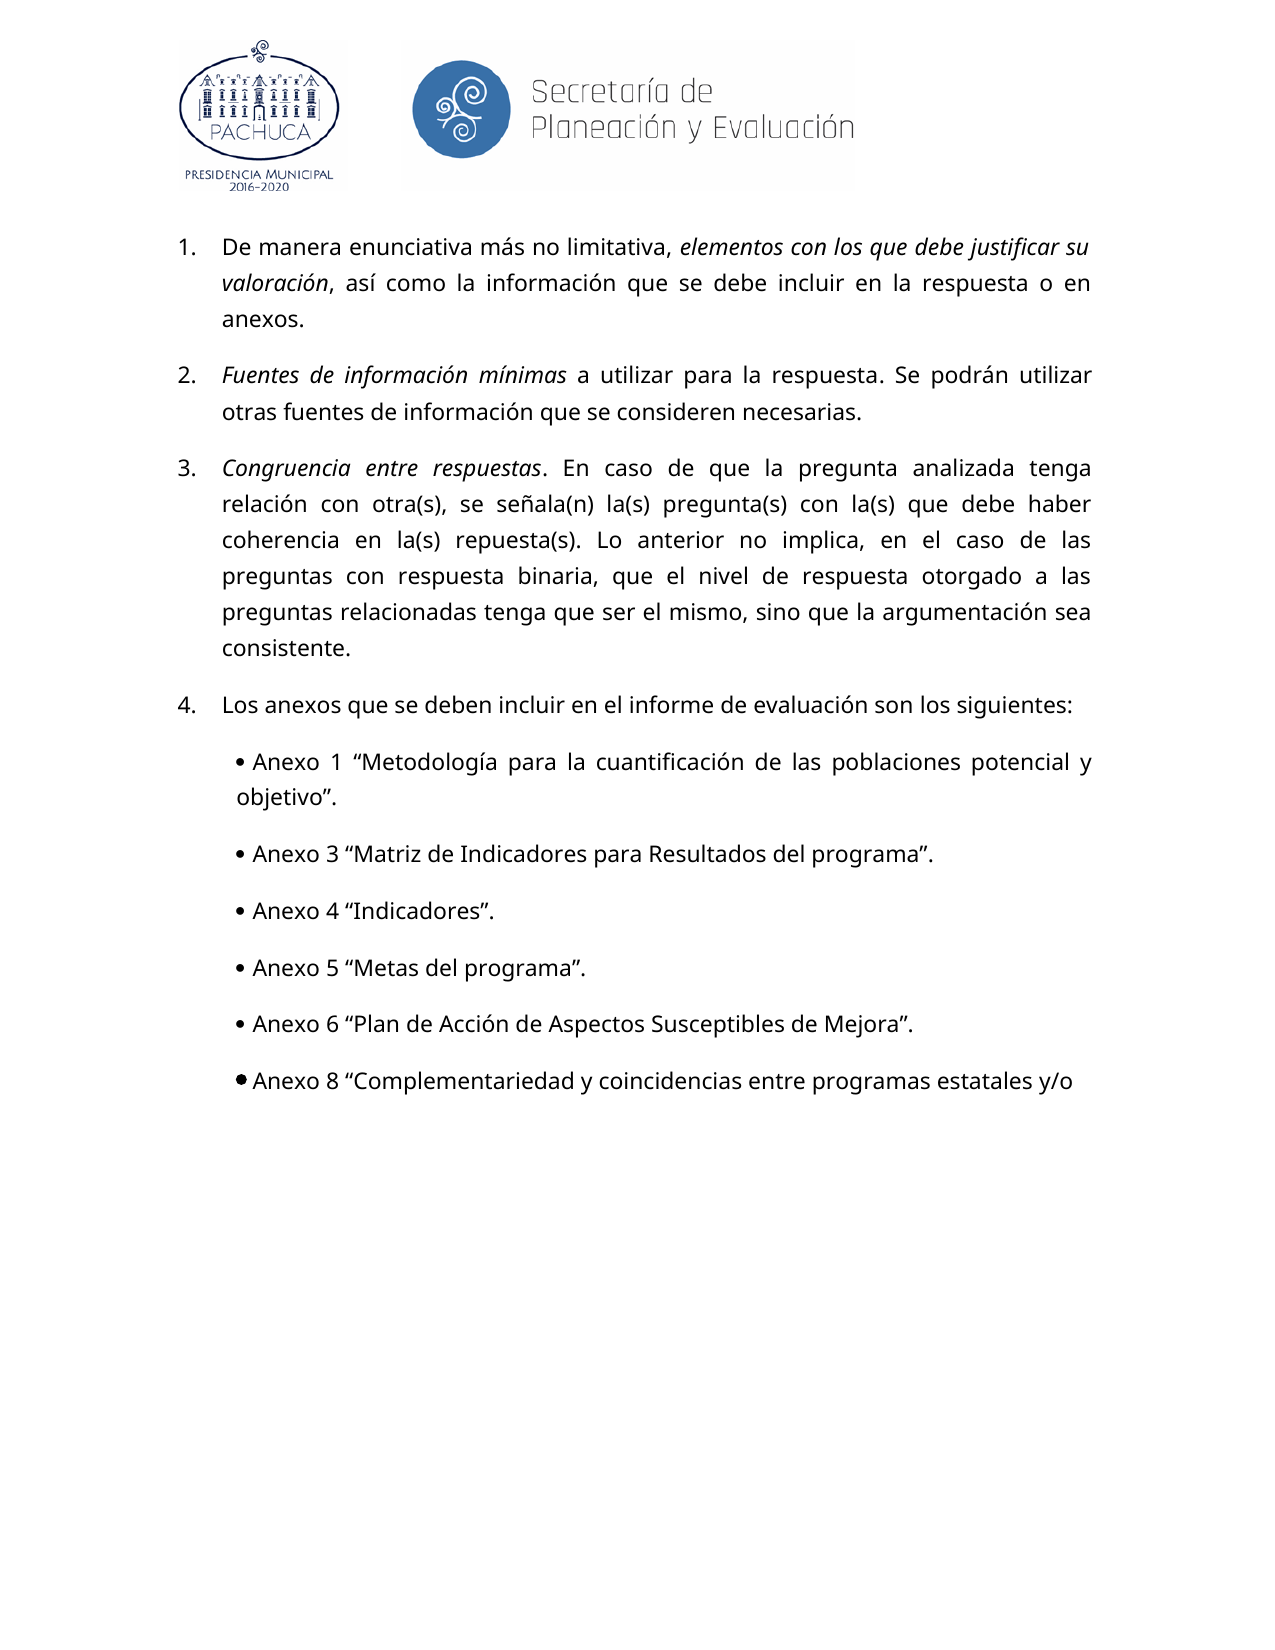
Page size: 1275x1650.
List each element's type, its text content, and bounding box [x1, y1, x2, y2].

list Anexo 6 “Plan de Acción de Aspectos Susceptibles de Mejora”. [236, 1008, 1092, 1040]
list De manera enunciativa más no limitativa, elementos con los que debe justificar su valoración, así como la información que se debe incluir en la respuesta o en anexos. [177, 231, 1092, 334]
picture [179, 40, 855, 191]
list Congruencia entre respuestas. En caso de que la pregunta analizada tenga relación con otra(s), se señala(n) la(s) pregunta(s) con la(s) que debe haber coherencia en la(s) repuesta(s). Lo anterior no implica, en el caso de las preguntas con respuesta binaria, que el nivel de respuesta otorgado a las preguntas relacionadas tenga que ser el mismo, sino que la argumentación sea consistente. [177, 452, 1092, 663]
list Los anexos que se deben incluir en el informe de evaluación son los siguientes: [177, 689, 1092, 720]
list Anexo 8 “Complementariedad y coincidencias entre programas estatales y/o [236, 1065, 1092, 1096]
list Anexo 3 “Matriz de Indicadores para Resultados del programa”. [236, 838, 1092, 869]
list Anexo 5 “Metas del programa”. [236, 952, 1092, 983]
list Anexo 1 “Metodología para la cuantificación de las poblaciones potencial y objetivo”. [236, 745, 1092, 813]
list Fuentes de información mínimas a utilizar para la respuesta. Se podrán utilizar otras fuentes de información que se consideren necesarias. [177, 359, 1092, 427]
list Anexo 4 “Indicadores”. [236, 895, 1092, 926]
